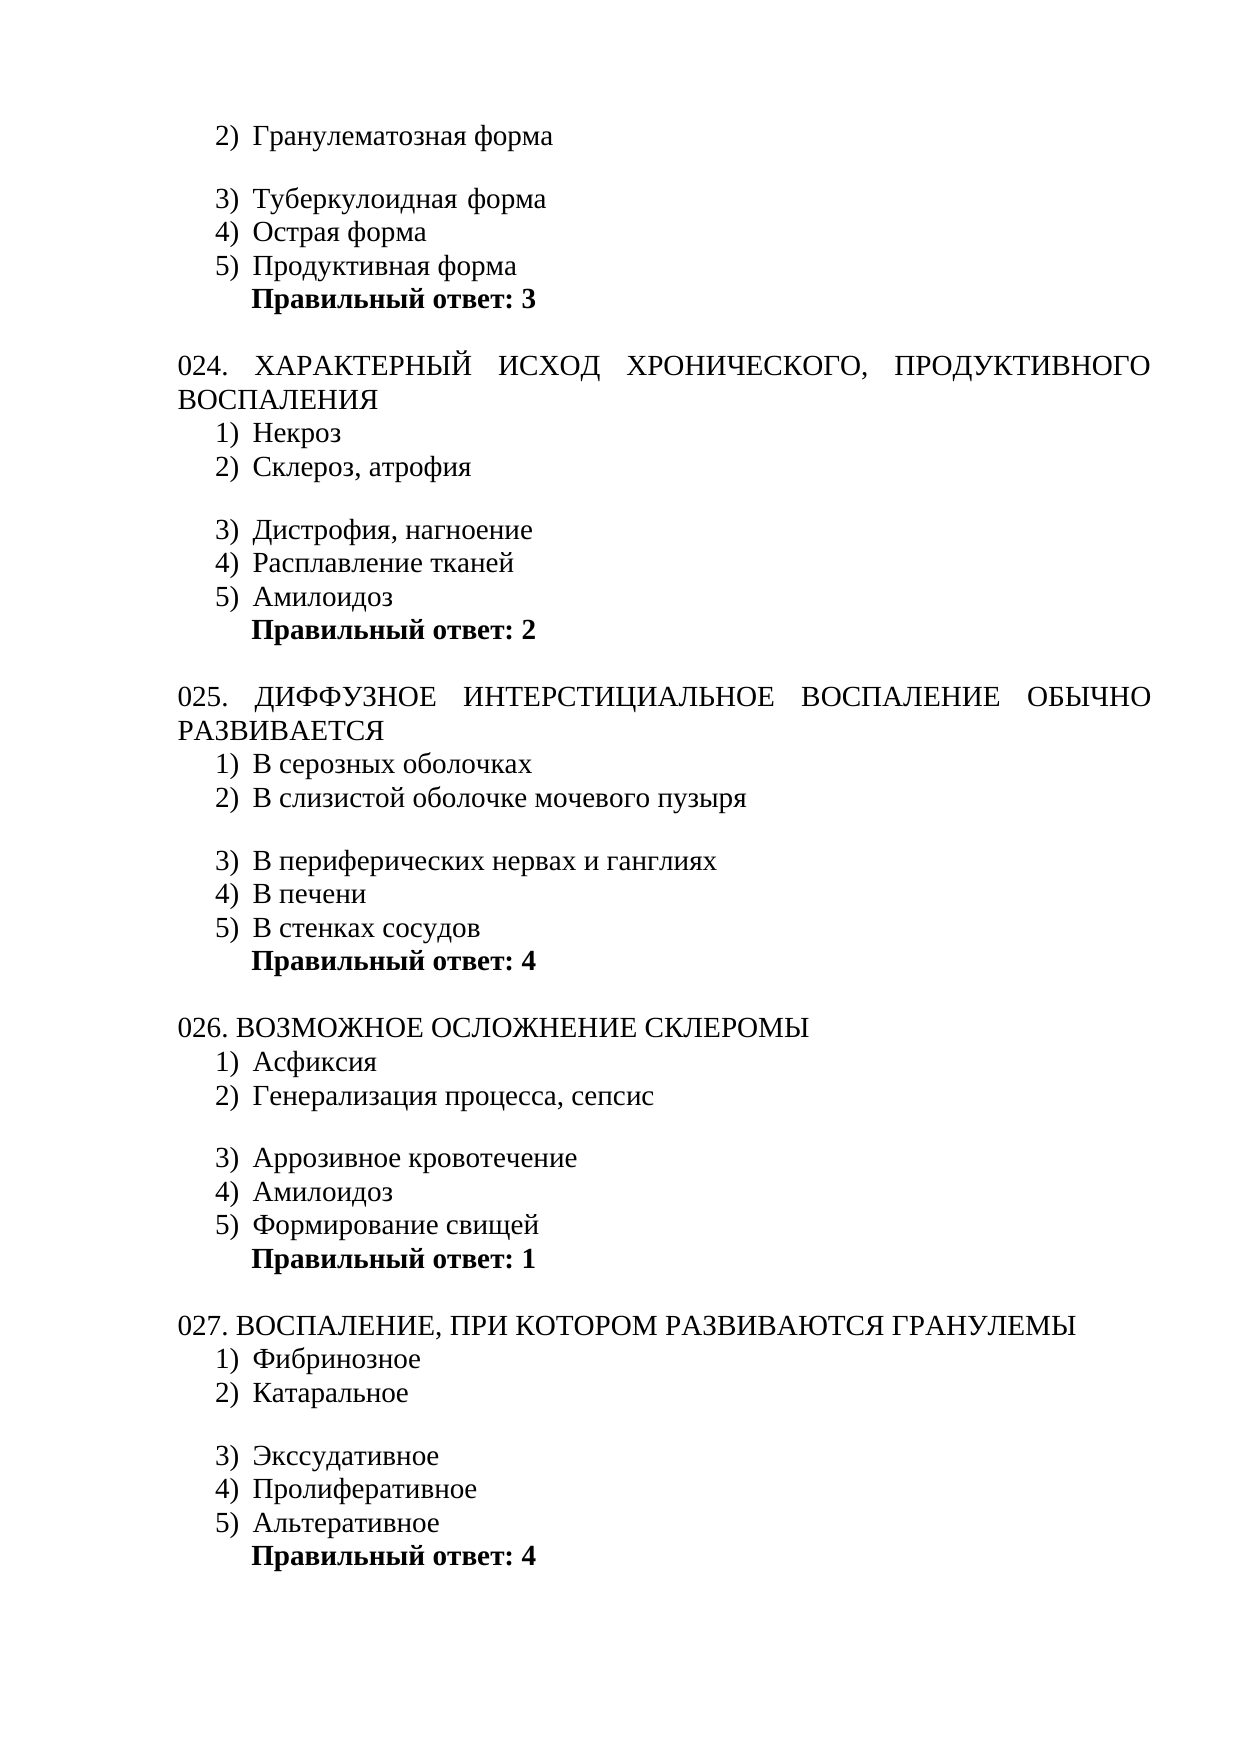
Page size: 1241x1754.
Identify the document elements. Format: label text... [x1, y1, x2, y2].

text Правильный ответ: 1 [251, 1241, 1152, 1274]
list Расплавление тканей [215, 545, 1152, 579]
list Некроз [215, 416, 1152, 449]
text Правильный ответ: 4 [251, 943, 1152, 977]
list Экссудативное [215, 1438, 1152, 1471]
list Аррозивное кровотечение [215, 1140, 1152, 1174]
list Асфиксия [215, 1044, 1152, 1078]
list Туберкулоидная форма [215, 181, 1152, 214]
list Формирование свищей [215, 1207, 1152, 1241]
list Гранулематозная форма [215, 118, 1152, 152]
text 024. ХАРАКТЕРНЫЙ ИСХОД ХРОНИЧЕСКОГО, ПРОДУКТИВНОГО ВОСПАЛЕНИЯ [177, 348, 1152, 416]
list Острая форма [215, 214, 1152, 248]
list В периферических нервах и ганглиях [215, 843, 1152, 876]
list Генерализация процесса, сепсис [215, 1078, 1152, 1111]
list Пролиферативное [215, 1471, 1152, 1505]
list В печени [215, 876, 1152, 910]
list Дистрофия, нагноение [215, 512, 1152, 545]
list Катаральное [215, 1375, 1152, 1409]
text 026. ВОЗМОЖНОЕ ОСЛОЖНЕНИЕ СКЛЕРОМЫ [177, 1011, 1152, 1044]
text 027. ВОСПАЛЕНИЕ, ПРИ КОТОРОМ РАЗВИВАЮТСЯ ГРАНУЛЕМЫ [177, 1308, 1152, 1342]
text Правильный ответ: 2 [251, 612, 1152, 646]
list В стенках сосудов [215, 910, 1152, 943]
list Склероз, атрофия [215, 449, 1152, 483]
text Правильный ответ: 4 [251, 1538, 1152, 1572]
list В слизистой оболочке мочевого пузыря [215, 780, 1152, 814]
list Продуктивная форма [215, 248, 1152, 281]
text 025. ДИФФУЗНОЕ ИНТЕРСТИЦИАЛЬНОЕ ВОСПАЛЕНИЕ ОБЫЧНО РАЗВИВАЕТСЯ [177, 679, 1152, 747]
list Амилоидоз [215, 579, 1152, 612]
list Альтеративное [215, 1505, 1152, 1538]
list Фибринозное [215, 1342, 1152, 1375]
list В серозных оболочках [215, 747, 1152, 780]
list Амилоидоз [215, 1174, 1152, 1207]
text Правильный ответ: 3 [251, 281, 1152, 315]
